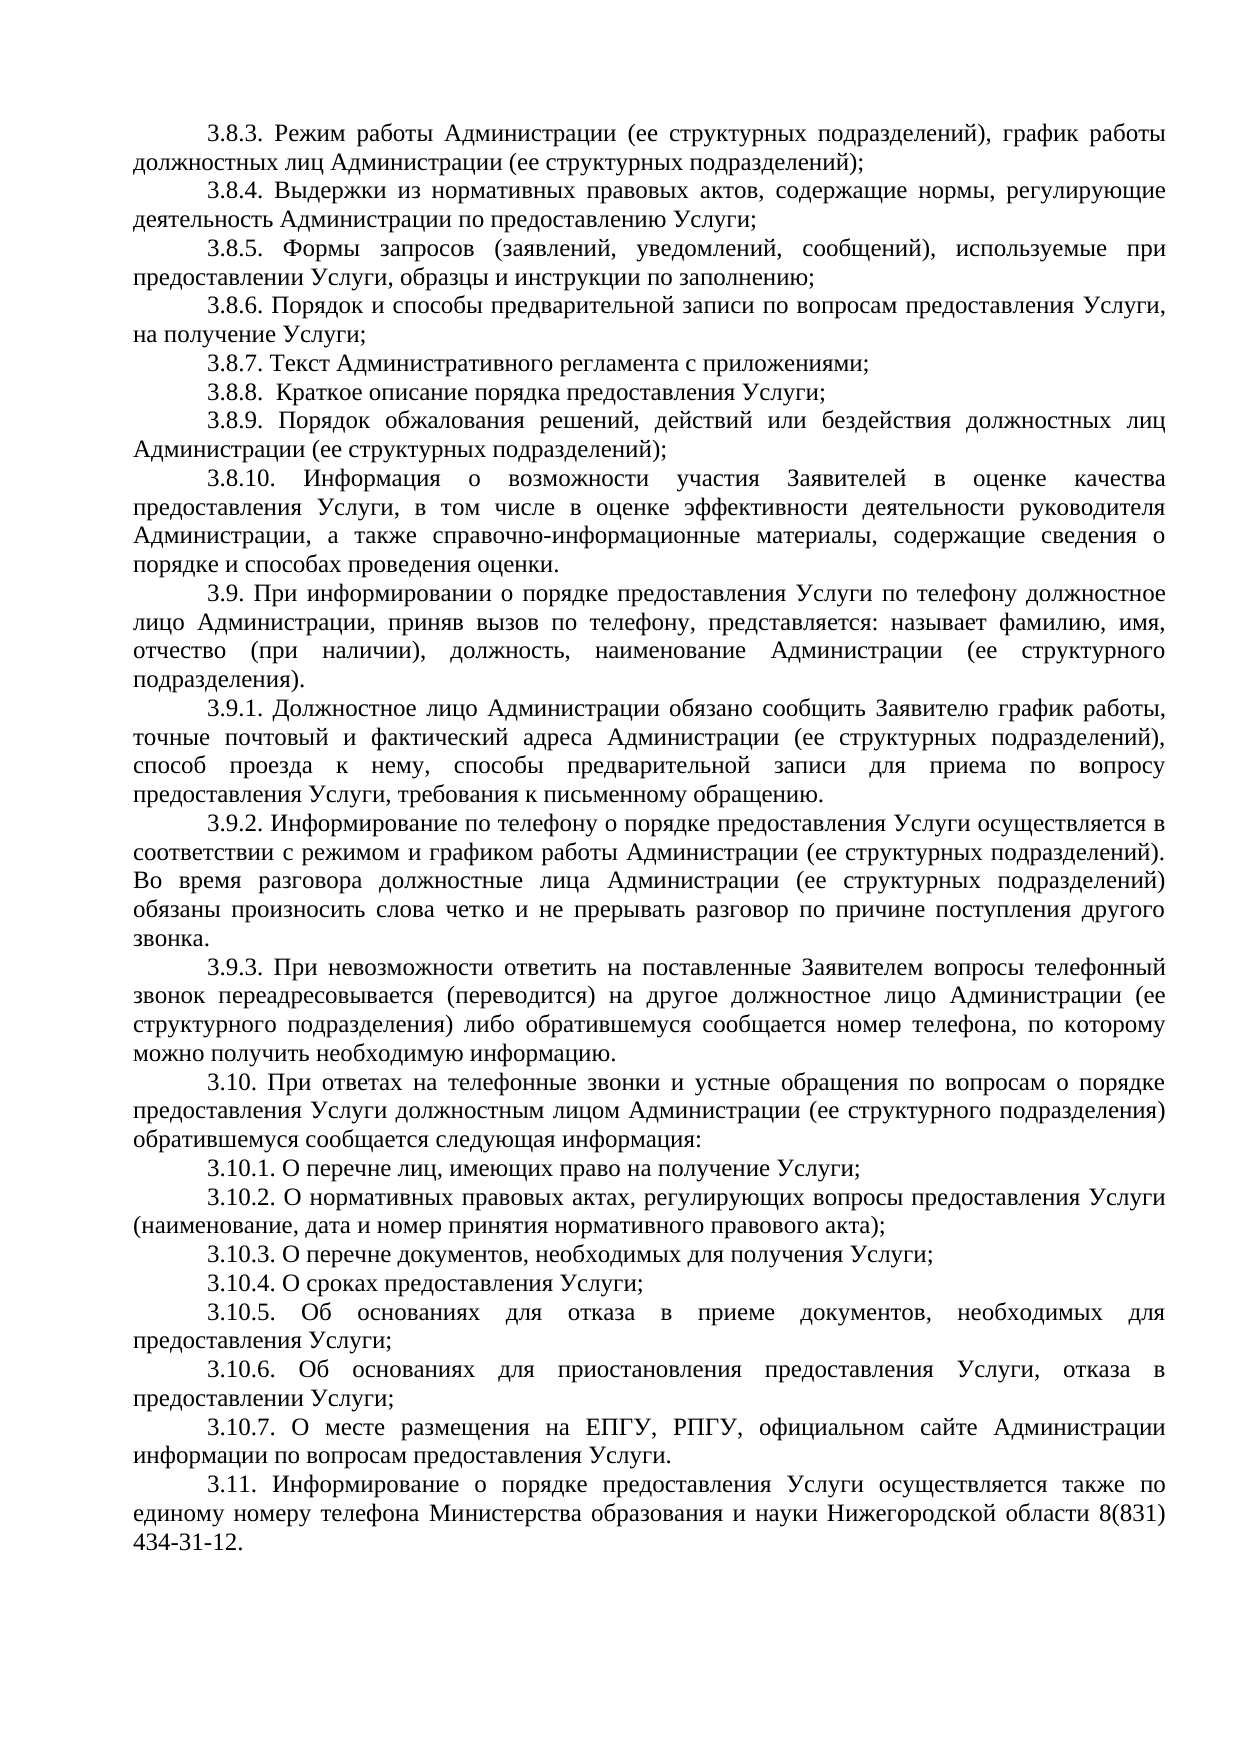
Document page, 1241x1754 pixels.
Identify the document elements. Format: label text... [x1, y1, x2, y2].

text 3.8.8. Краткое описание порядка предоставления Услуги; [133, 377, 1167, 406]
text 3.10. При ответах на телефонные звонки и устные обращения по вопросам о порядке предоставления Услуги должностным лицом Администрации (ее структурного подразделения) обратившемуся сообщается следующая информация: [133, 1067, 1167, 1153]
text 3.10.4. О сроках предоставления Услуги; [133, 1268, 1167, 1297]
text 3.10.5. Об основаниях для отказа в приеме документов, необходимых для предоставления Услуги; [133, 1297, 1167, 1354]
text 3.10.6. Об основаниях для приостановления предоставления Услуги, отказа в предоставлении Услуги; [133, 1354, 1167, 1412]
text 3.8.7. Текст Административного регламента с приложениями; [133, 348, 1167, 377]
text 3.11. Информирование о порядке предоставления Услуги осуществляется также по единому номеру телефона Министерства образования и науки Нижегородской области 8(831) 434-31-12. [133, 1469, 1167, 1556]
text 3.9.3. При невозможности ответить на поставленные Заявителем вопросы телефонный звонок переадресовывается (переводится) на другое должностное лицо Администрации (ее структурного подразделения) либо обратившемуся сообщается номер телефона, по которому можно получить необходимую информацию. [133, 952, 1167, 1067]
text 3.10.2. О нормативных правовых актах, регулирующих вопросы предоставления Услуги (наименование, дата и номер принятия нормативного правового акта); [133, 1182, 1167, 1239]
text 3.8.6. Порядок и способы предварительной записи по вопросам предоставления Услуги, на получение Услуги; [133, 291, 1167, 348]
text 3.8.4. Выдержки из нормативных правовых актов, содержащие нормы, регулирующие деятельность Администрации по предоставлению Услуги; [133, 176, 1167, 233]
text 3.8.9. Порядок обжалования решений, действий или бездействия должностных лиц Администрации (ее структурных подразделений); [133, 406, 1167, 463]
text 3.8.3. Режим работы Администрации (ее структурных подразделений), график работы должностных лиц Администрации (ее структурных подразделений); [133, 118, 1167, 176]
text 3.10.1. О перечне лиц, имеющих право на получение Услуги; [133, 1153, 1167, 1182]
text 3.8.10. Информация о возможности участия Заявителей в оценке качества предоставления Услуги, в том числе в оценке эффективности деятельности руководителя Администрации, а также справочно-информационные материалы, содержащие сведения о порядке и способах проведения оценки. [133, 463, 1167, 578]
text 3.9. При информировании о порядке предоставления Услуги по телефону должностное лицо Администрации, приняв вызов по телефону, представляется: называет фамилию, имя, отчество (при наличии), должность, наименование Администрации (ее структурного подразделения). [133, 578, 1167, 693]
text 3.10.7. О месте размещения на ЕПГУ, РПГУ, официальном сайте Администрации информации по вопросам предоставления Услуги. [133, 1412, 1167, 1469]
text 3.9.2. Информирование по телефону о порядке предоставления Услуги осуществляется в соответствии с режимом и графиком работы Администрации (ее структурных подразделений). Во время разговора должностные лица Администрации (ее структурных подразделений) обязаны произносить слова четко и не прерывать разговор по причине поступления другого звонка. [133, 808, 1167, 952]
text 3.10.3. О перечне документов, необходимых для получения Услуги; [133, 1239, 1167, 1268]
text 3.9.1. Должностное лицо Администрации обязано сообщить Заявителю график работы, точные почтовый и фактический адреса Администрации (ее структурных подразделений), способ проезда к нему, способы предварительной записи для приема по вопросу предоставления Услуги, требования к письменному обращению. [133, 693, 1167, 808]
text 3.8.5. Формы запросов (заявлений, уведомлений, сообщений), используемые при предоставлении Услуги, образцы и инструкции по заполнению; [133, 233, 1167, 291]
